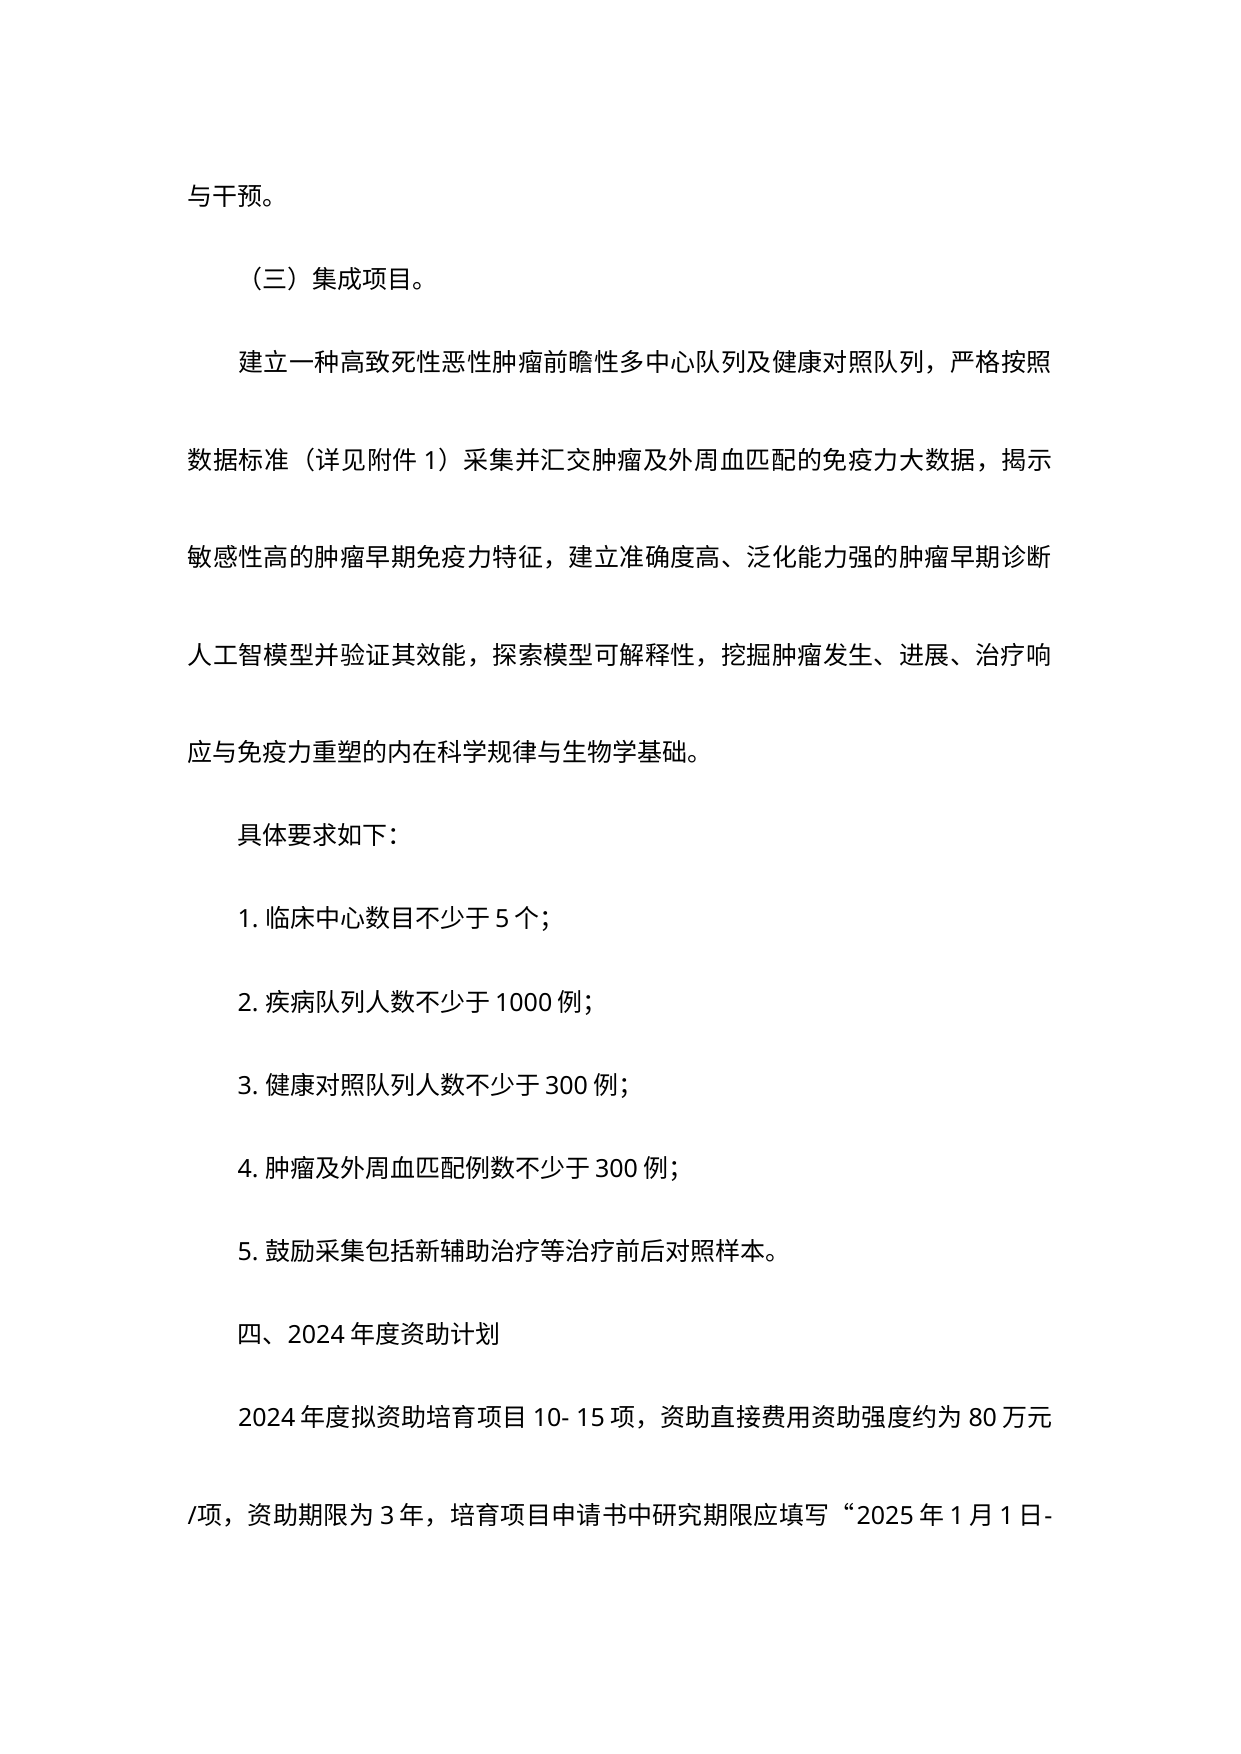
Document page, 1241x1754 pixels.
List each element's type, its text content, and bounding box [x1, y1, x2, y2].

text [187, 162, 1053, 227]
text （三）集成项目。 [187, 245, 1053, 310]
text 具体要求如下： [187, 801, 1053, 866]
text 5. 鼓励采集包括新辅助治疗等治疗前后对照样本。 [187, 1217, 1053, 1282]
text 四、2024年度资助计划 [187, 1300, 1053, 1365]
text 4. 肿瘤及外周血匹配例数不少于300例； [187, 1134, 1053, 1199]
text 建立一种高致死性恶性肿瘤前瞻性多中心队列及健康对照队列，严格按照数据标准（详见附件1）采集并汇交肿瘤及外周血匹配的免疫力大数据，揭示敏感性高的肿瘤早期免疫力特征，建立准确度高、泛化能力强的肿瘤早期诊断人工智模型并验证其效能，探索模型可解释性，挖掘肿瘤发生、进展、治疗响应与免疫力重塑的内在科学规律与生物学基础。 [187, 328, 1053, 783]
text 2. 疾病队列人数不少于1000例； [187, 968, 1053, 1033]
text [187, 1383, 1053, 1546]
text 1. 临床中心数目不少于5个； [187, 884, 1053, 949]
text 3. 健康对照队列人数不少于300例； [187, 1051, 1053, 1116]
